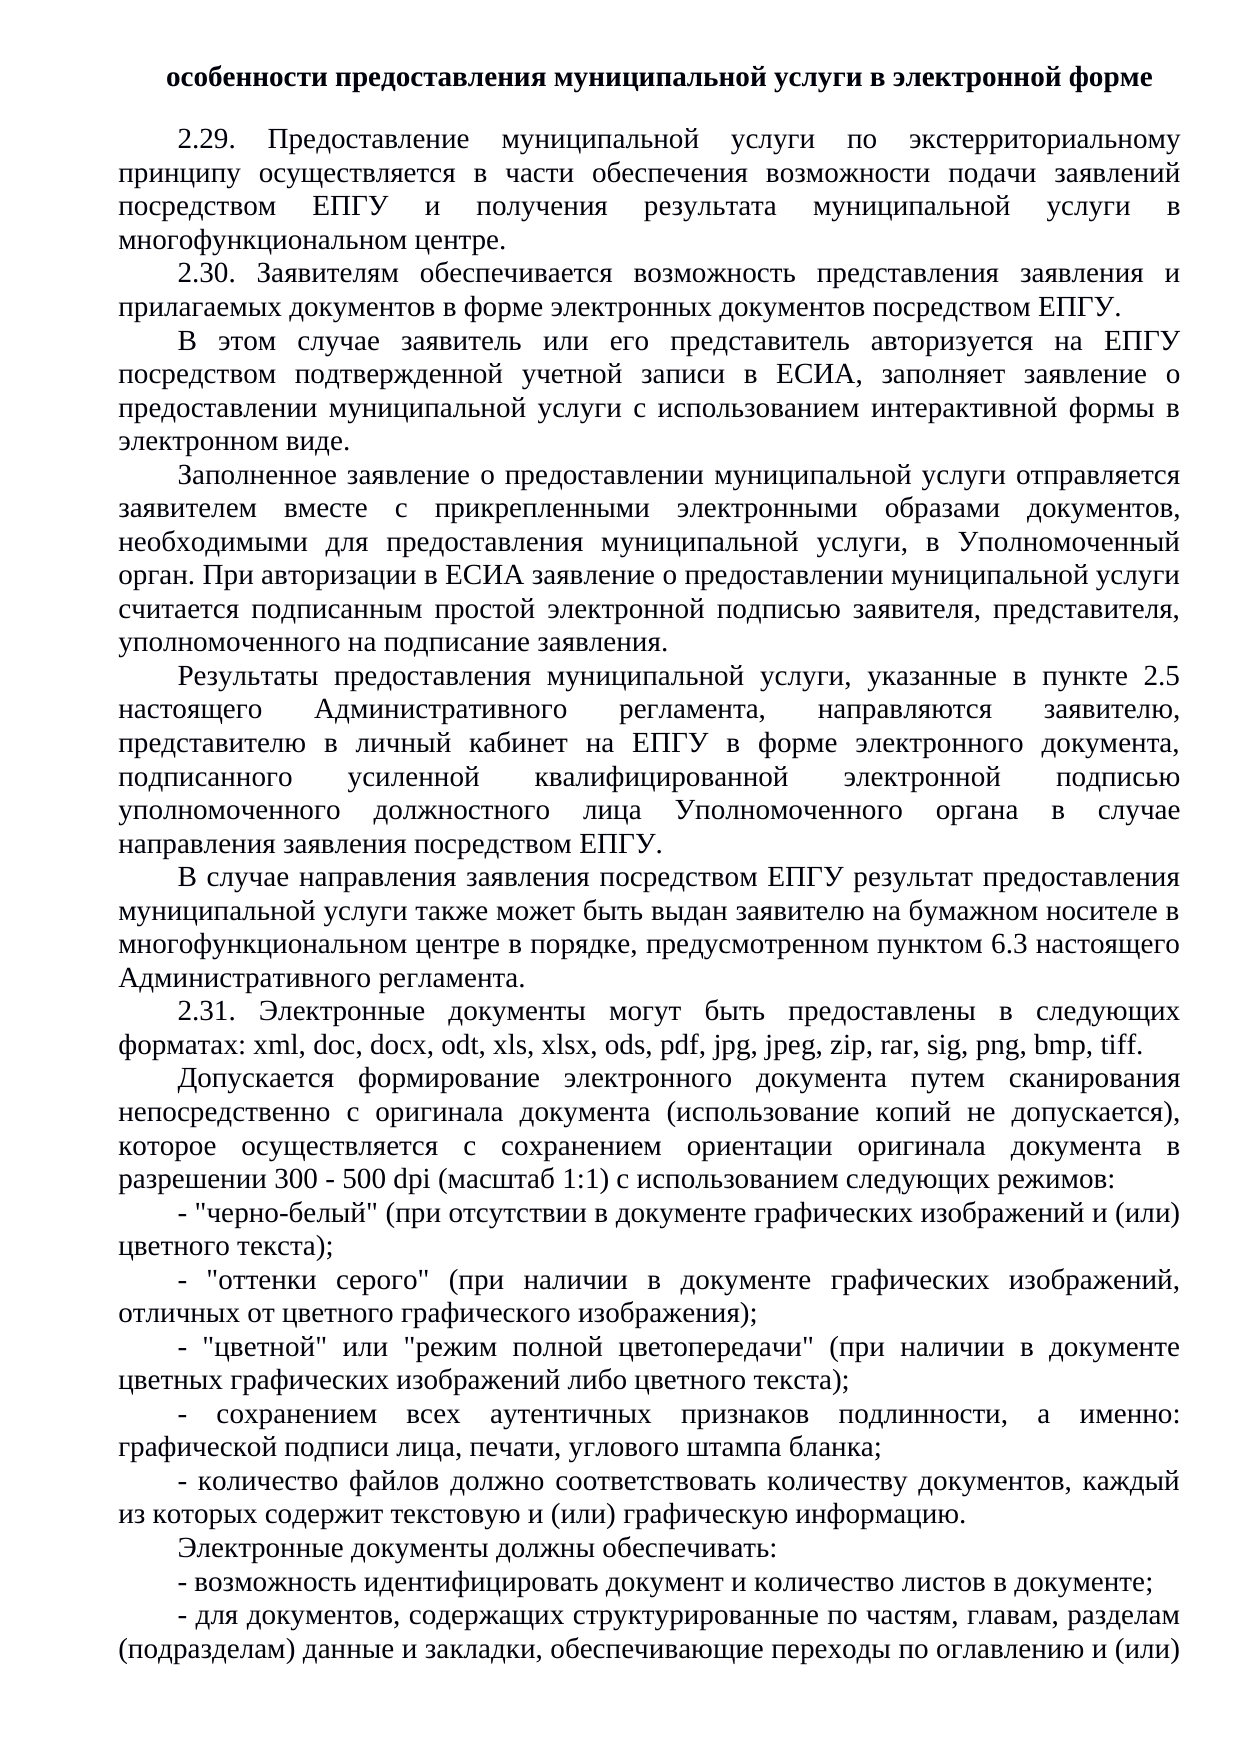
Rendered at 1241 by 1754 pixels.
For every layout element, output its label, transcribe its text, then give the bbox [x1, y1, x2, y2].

text Результаты предоставления муниципальной услуги, указанные в пункте 2.5 настоящего Административного регламента, направляются заявителю, представителю в личный кабинет на ЕПГУ в форме электронного документа, подписанного усиленной квалифицированной электронной подписью уполномоченного должностного лица Уполномоченного органа в случае направления заявления посредством ЕПГУ. [118, 658, 1181, 859]
text Заполненное заявление о предоставлении муниципальной услуги отправляется заявителем вместе с прикрепленными электронными образами документов, необходимыми для предоставления муниципальной услуги, в Уполномоченный орган. При авторизации в ЕСИА заявление о предоставлении муниципальной услуги считается подписанным простой электронной подписью заявителя, представителя, уполномоченного на подписание заявления. [118, 457, 1181, 658]
text Электронные документы должны обеспечивать: [118, 1530, 1181, 1564]
text - количество файлов должно соответствовать количеству документов, каждый из которых содержит текстовую и (или) графическую информацию. [118, 1463, 1181, 1530]
text - "черно-белый" (при отсутствии в документе графических изображений и (или) цветного текста); [118, 1195, 1181, 1262]
text В этом случае заявитель или его представитель авторизуется на ЕПГУ посредством подтвержденной учетной записи в ЕСИА, заполняет заявление о предоставлении муниципальной услуги с использованием интерактивной формы в электронном виде. [118, 323, 1181, 457]
text 2.30. Заявителям обеспечивается возможность представления заявления и прилагаемых документов в форме электронных документов посредством ЕПГУ. [118, 256, 1181, 323]
text - сохранением всех аутентичных признаков подлинности, а именно: графической подписи лица, печати, углового штампа бланка; [118, 1396, 1181, 1463]
text - "цветной" или "режим полной цветопередачи" (при наличии в документе цветных графических изображений либо цветного текста); [118, 1329, 1181, 1396]
text В случае направления заявления посредством ЕПГУ результат предоставления муниципальной услуги также может быть выдан заявителю на бумажном носителе в многофункциональном центре в порядке, предусмотренном пунктом 6.3 настоящего Административного регламента. [118, 859, 1181, 993]
text Допускается формирование электронного документа путем сканирования непосредственно с оригинала документа (использование копий не допускается), которое осуществляется с сохранением ориентации оригинала документа в разрешении 300 - 500 dpi (масштаб 1:1) с использованием следующих режимов: [118, 1061, 1181, 1195]
text 2.31. Электронные документы могут быть предоставлены в следующих форматах: xml, doc, docx, odt, xls, xlsx, ods, pdf, jpg, jpeg, zip, rar, sig, png, bmp, tiff. [118, 993, 1181, 1061]
text 2.29. Предоставление муниципальной услуги по экстерриториальному принципу осуществляется в части обеспечения возможности подачи заявлений посредством ЕПГУ и получения результата муниципальной услуги в многофункциональном центре. [118, 121, 1181, 256]
text - возможность идентифицировать документ и количество листов в документе; [118, 1564, 1181, 1597]
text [118, 1597, 1181, 1664]
text - "оттенки серого" (при наличии в документе графических изображений, отличных от цветного графического изображения); [118, 1262, 1181, 1329]
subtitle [138, 59, 1181, 93]
